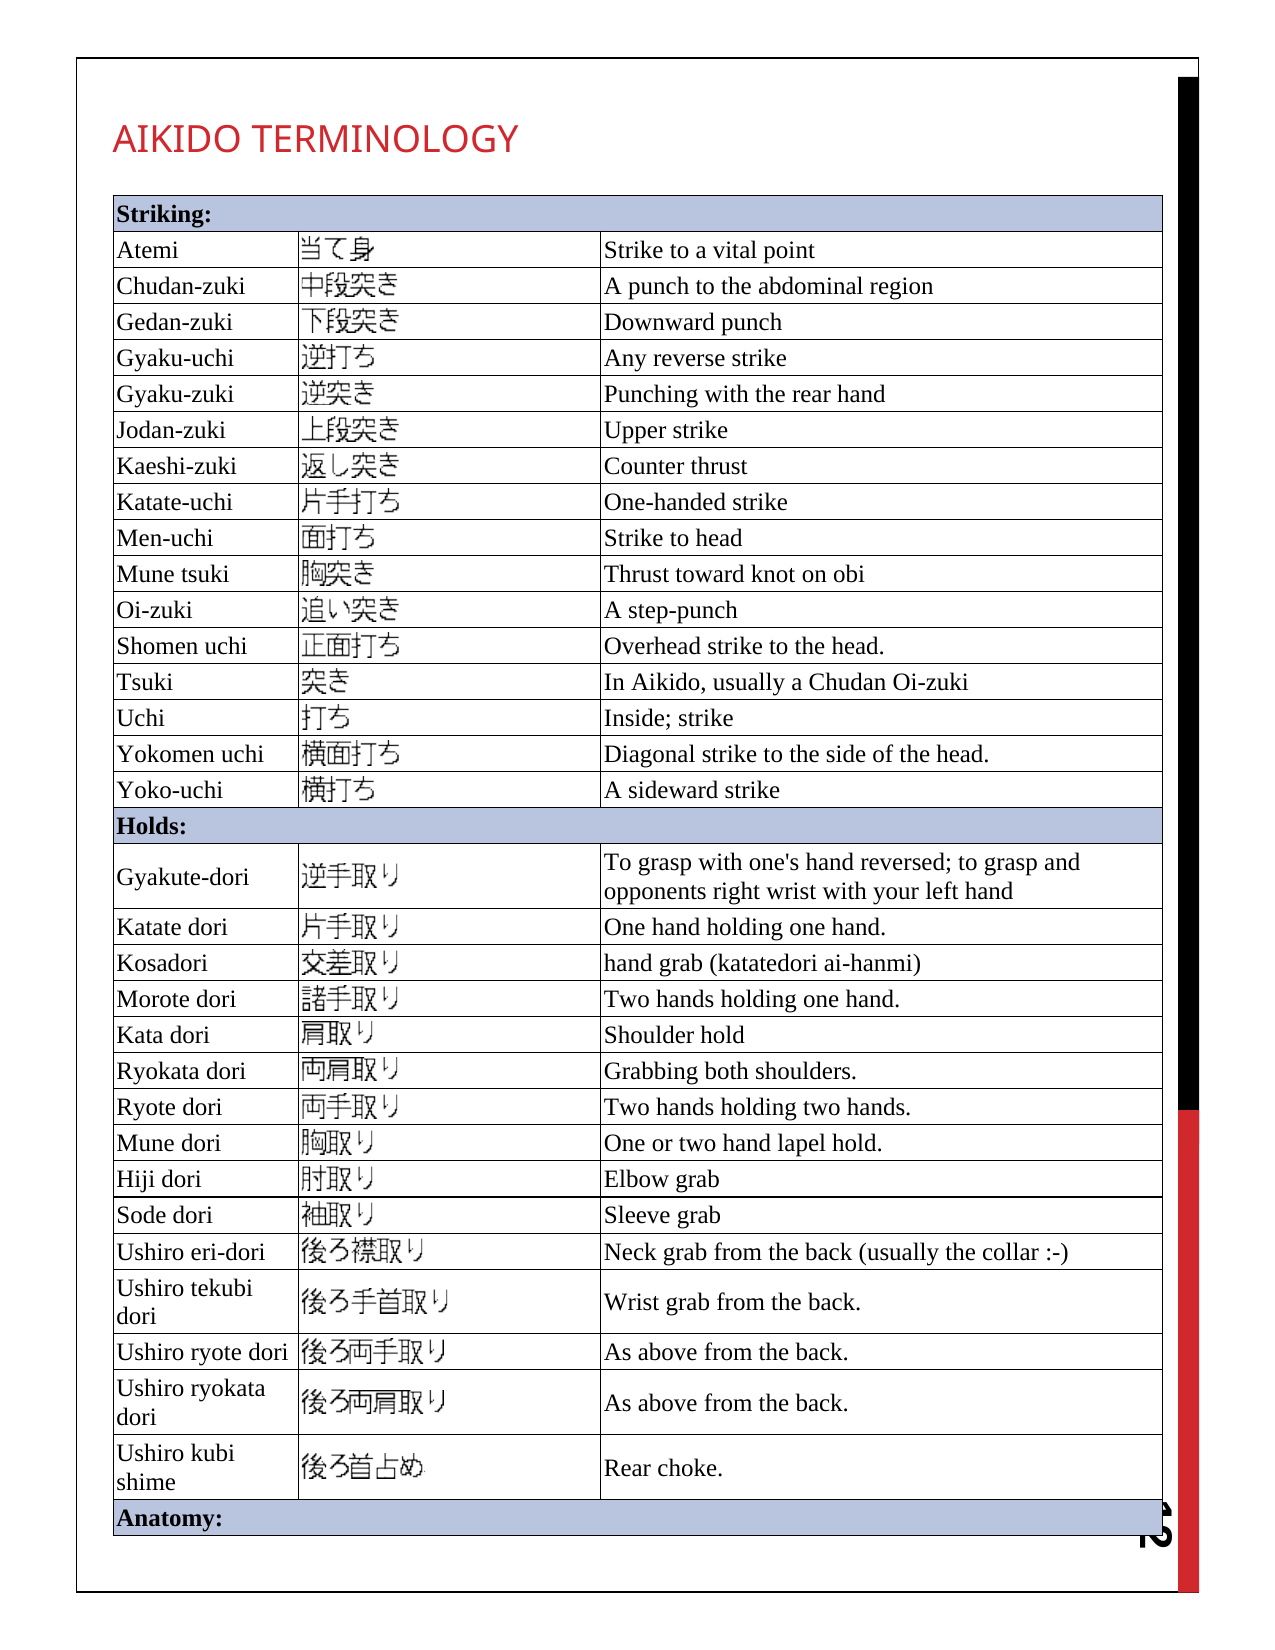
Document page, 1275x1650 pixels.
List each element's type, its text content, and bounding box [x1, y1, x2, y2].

table_cell One-handed strike [601, 484, 1162, 519]
table_cell Two hands holding two hands. [601, 1089, 1162, 1124]
table_cell Yokomen uchi [114, 736, 298, 771]
table_cell In Aikido, usually a Chudan Oi-zuki [601, 664, 1162, 699]
table_cell Kata dori [114, 1017, 298, 1052]
table_cell Anatomy: [114, 1500, 1162, 1535]
table_cell Ushiro kubi shime [114, 1435, 298, 1499]
table_cell [299, 376, 600, 411]
table_cell [299, 1270, 600, 1333]
table_cell Morote dori [114, 981, 298, 1016]
table_cell As above from the back. [601, 1370, 1162, 1434]
picture [301, 1389, 444, 1414]
table_cell Sode dori [114, 1198, 298, 1232]
table_cell [299, 1089, 600, 1124]
picture [301, 1201, 373, 1227]
table_cell [299, 664, 600, 699]
table_cell Any reverse strike [601, 340, 1162, 375]
table_cell Strike to a vital point [601, 232, 1162, 267]
table_cell [299, 1334, 600, 1369]
picture [301, 668, 349, 694]
table_cell Mune dori [114, 1125, 298, 1160]
table_cell Yoko-uchi [114, 772, 298, 807]
table_cell Shoulder hold [601, 1017, 1162, 1052]
table_cell Kosadori [114, 945, 298, 980]
picture [301, 236, 374, 261]
subtitle Aikido Terminology [112, 112, 1162, 163]
table_cell Counter thrust [601, 448, 1162, 483]
table_cell [299, 945, 600, 980]
picture [301, 380, 374, 405]
table_cell Hiji dori [114, 1161, 298, 1196]
table_cell Rear choke. [601, 1435, 1162, 1499]
table_cell Diagonal strike to the side of the head. [601, 736, 1162, 771]
picture [301, 596, 399, 622]
table_cell Ushiro ryote dori [114, 1334, 298, 1369]
table_cell hand grab (katatedori ai-hanmi) [601, 945, 1162, 980]
picture [301, 776, 374, 802]
table_cell A punch to the abdominal region [601, 268, 1162, 303]
table_cell Tsuki [114, 664, 298, 699]
picture [301, 1453, 426, 1479]
picture [301, 740, 399, 766]
table_cell [299, 340, 600, 375]
table_cell One or two hand lapel hold. [601, 1125, 1162, 1160]
table_cell Ushiro eri-dori [114, 1234, 298, 1268]
table_cell Thrust toward knot on obi [601, 556, 1162, 591]
table_cell A sideward strike [601, 772, 1162, 807]
picture [301, 1338, 444, 1364]
table_cell Wrist grab from the back. [601, 1270, 1162, 1333]
table_cell Uchi [114, 700, 298, 735]
table_cell [299, 556, 600, 591]
picture [301, 560, 374, 586]
picture [301, 863, 398, 888]
table_header Striking: [114, 196, 1162, 231]
table_cell Holds: [114, 808, 1162, 843]
table_cell Neck grab from the back (usually the collar :-) [601, 1234, 1162, 1268]
table_cell [299, 412, 600, 447]
table_cell Jodan-zuki [114, 412, 298, 447]
picture [301, 1057, 398, 1081]
table_cell [299, 736, 600, 771]
table_cell Overhead strike to the head. [601, 628, 1162, 663]
picture [301, 1021, 373, 1045]
picture [301, 344, 374, 369]
table_cell [299, 268, 600, 303]
table_cell [299, 304, 600, 339]
picture [301, 1093, 398, 1119]
table_cell To grasp with one's hand reversed; to grasp and opponents right wrist with your left hand [601, 844, 1162, 908]
picture [301, 488, 399, 514]
table_cell Grabbing both shoulders. [601, 1053, 1162, 1088]
picture [301, 524, 374, 550]
table_cell Upper strike [601, 412, 1162, 447]
table_cell Two hands holding one hand. [601, 981, 1162, 1016]
table_cell [299, 484, 600, 519]
table_cell [299, 1370, 600, 1434]
table_cell Ushiro ryokata dori [114, 1370, 298, 1434]
picture [301, 985, 398, 1011]
table_cell [299, 844, 600, 908]
picture [301, 1237, 423, 1263]
table_cell As above from the back. [601, 1334, 1162, 1369]
table_cell Inside; strike [601, 700, 1162, 735]
table_cell Katate-uchi [114, 484, 298, 519]
picture [301, 1129, 373, 1155]
table_cell A step-punch [601, 592, 1162, 627]
picture [301, 272, 398, 297]
table_cell Punching with the rear hand [601, 376, 1162, 411]
table_cell Kaeshi-zuki [114, 448, 298, 483]
picture [301, 308, 399, 333]
picture [301, 913, 398, 939]
table_cell [299, 520, 600, 555]
table_cell Ryote dori [114, 1089, 298, 1124]
table_cell Oi-zuki [114, 592, 298, 627]
table_cell [299, 772, 600, 807]
table_cell Gedan-zuki [114, 304, 298, 339]
table_cell Ushiro tekubi dori [114, 1270, 298, 1333]
picture [301, 949, 398, 975]
table_cell Mune tsuki [114, 556, 298, 591]
table_cell [299, 1125, 600, 1160]
table_cell Gyaku-zuki [114, 376, 298, 411]
picture [301, 1165, 373, 1191]
table_cell [299, 232, 600, 267]
table_cell Downward punch [601, 304, 1162, 339]
table_cell [299, 1161, 600, 1196]
table_cell Ryokata dori [114, 1053, 298, 1088]
table_cell Gyakute-dori [114, 844, 298, 908]
table_cell Katate dori [114, 909, 298, 944]
table_cell [299, 1198, 600, 1232]
table_cell [299, 1017, 600, 1052]
table_cell [299, 909, 600, 944]
table_cell Sleeve grab [601, 1198, 1162, 1232]
table_cell [299, 1053, 600, 1088]
table_cell [299, 592, 600, 627]
table_cell Shomen uchi [114, 628, 298, 663]
table_cell [299, 448, 600, 483]
table_cell [299, 981, 600, 1016]
picture [301, 704, 349, 730]
table_cell Strike to head [601, 520, 1162, 555]
picture [301, 1288, 448, 1314]
table_cell Gyaku-uchi [114, 340, 298, 375]
table_cell Elbow grab [601, 1161, 1162, 1196]
table_cell [299, 1234, 600, 1268]
table_cell One hand holding one hand. [601, 909, 1162, 944]
table_cell Chudan-zuki [114, 268, 298, 303]
picture [301, 452, 399, 478]
table_cell [299, 700, 600, 735]
picture [301, 416, 399, 442]
picture [301, 632, 399, 658]
table_cell [299, 1435, 600, 1499]
table_cell [299, 628, 600, 663]
table_cell Atemi [114, 232, 298, 267]
table_cell Men-uchi [114, 520, 298, 555]
